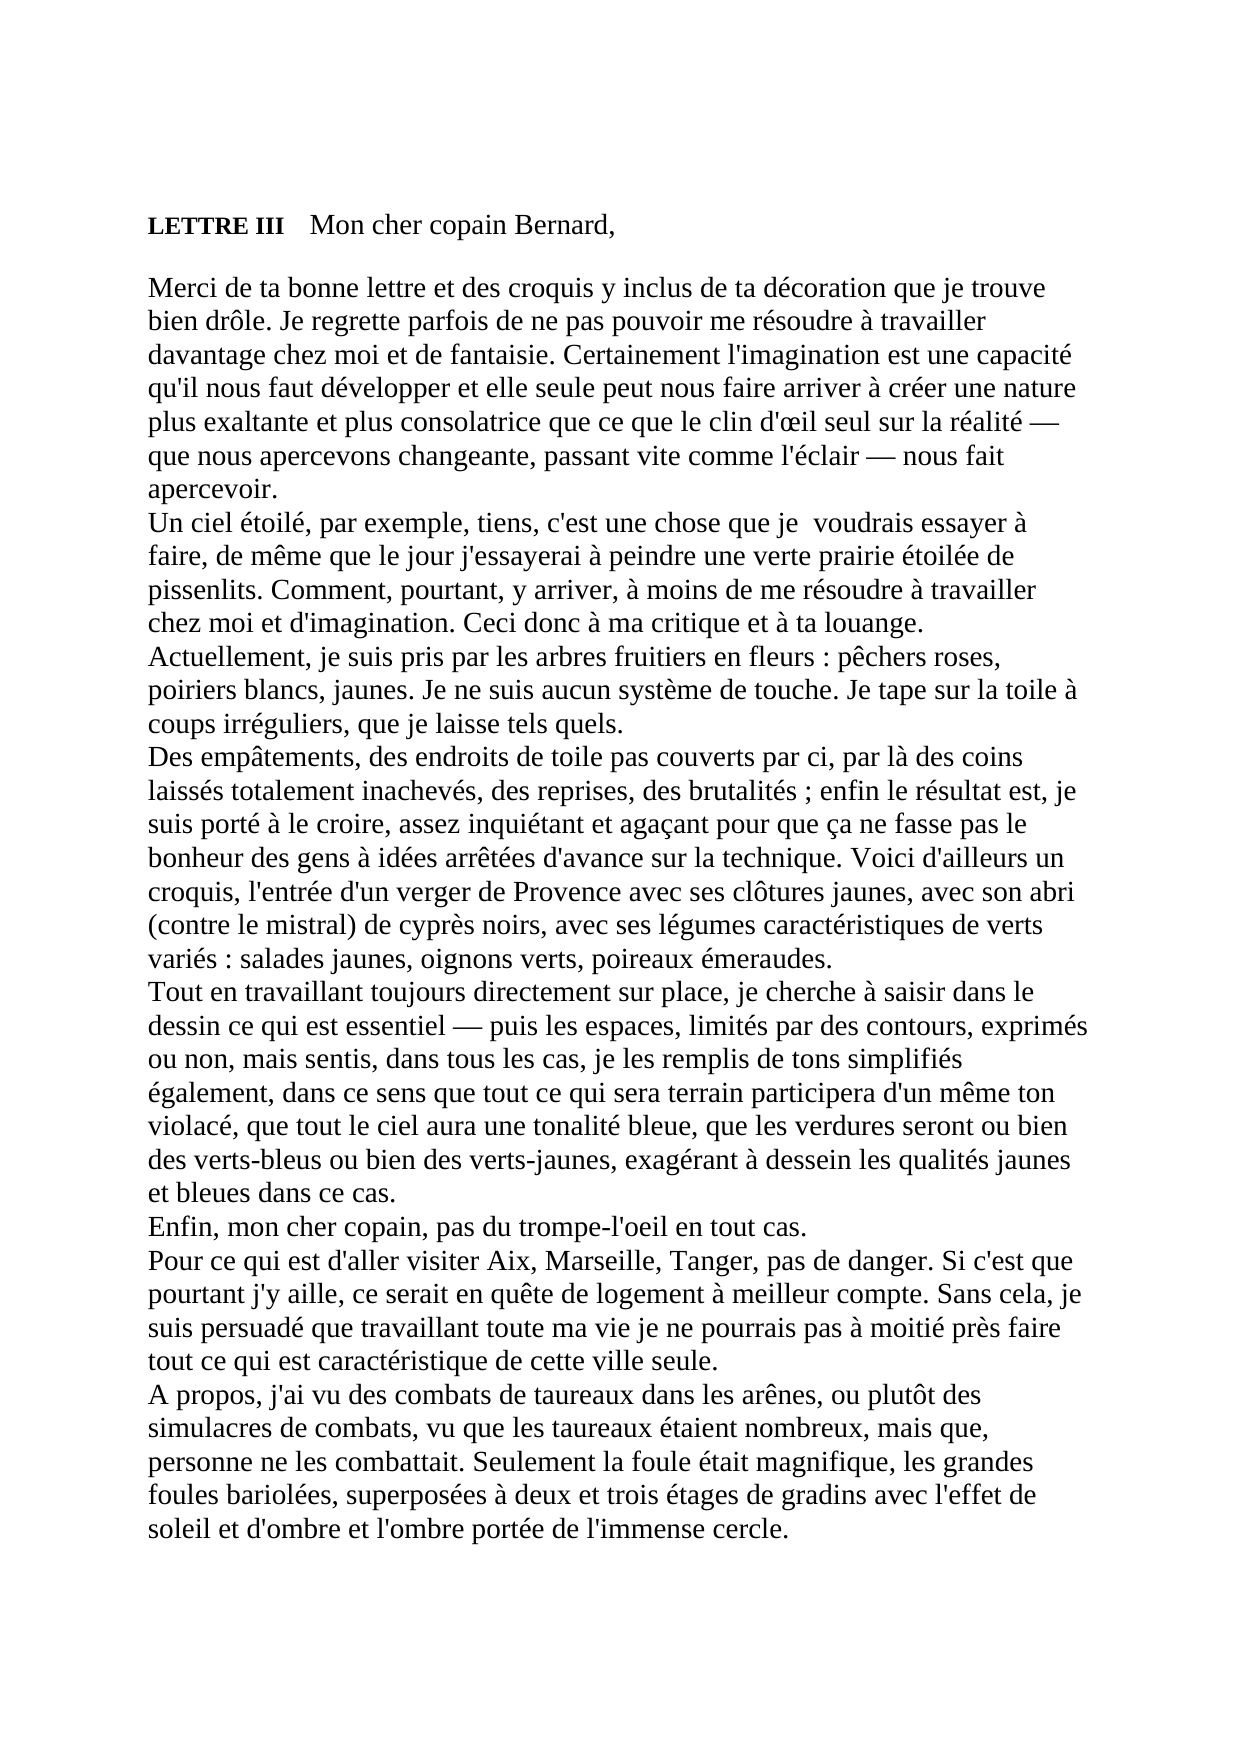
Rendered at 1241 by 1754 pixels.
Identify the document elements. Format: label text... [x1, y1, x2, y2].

text LETTRE III Mon cher copain Bernard, [148, 207, 1093, 241]
text Merci de ta bonne lettre et des croquis y inclus de ta décoration que je trouve bien drôle. Je regrette parfois de ne pas pouvoir me résoudre à travailler davantage chez moi et de fantaisie. Certainement l'imagination est une capacité qu'il nous faut développer et elle seule peut nous faire arriver à créer une nature plus exaltante et plus consolatrice que ce que le clin d'œil seul sur la réalité — que nous apercevons changeante, passant vite comme l'éclair — nous fait apercevoir. Un ciel étoilé, par exemple, tiens, c'est une chose que je voudrais essayer à faire, de même que le jour j'essayerai à peindre une verte prairie étoilée de pissenlits. Comment, pourtant, y arriver, à moins de me résoudre à travailler chez moi et d'imagination. Ceci donc à ma critique et à ta louange. Actuellement, je suis pris par les arbres fruitiers en fleurs : pêchers roses, poiriers blancs, jaunes. Je ne suis aucun système de touche. Je tape sur la toile à coups irréguliers, que je laisse tels quels. Des empâtements, des endroits de toile pas couverts par ci, par là des coins laissés totalement inachevés, des reprises, des brutalités ; enfin le résultat est, je suis porté à le croire, assez inquiétant et agaçant pour que ça ne fasse pas le bonheur des gens à idées arrêtées d'avance sur la technique. Voici d'ailleurs un croquis, l'entrée d'un verger de Provence avec ses clôtures jaunes, avec son abri (contre le mistral) de cyprès noirs, avec ses légumes caractéristiques de verts variés : salades jaunes, oignons verts, poireaux émeraudes. Tout en travaillant toujours directement sur place, je cherche à saisir dans le dessin ce qui est essentiel — puis les espaces, limités par des contours, exprimés ou non, mais sentis, dans tous les cas, je les remplis de tons simplifiés également, dans ce sens que tout ce qui sera terrain participera d'un même ton violacé, que tout le ciel aura une tonalité bleue, que les verdures seront ou bien des verts-bleus ou bien des verts-jaunes, exagérant à dessein les qualités jaunes et bleues dans ce cas. Enfin, mon cher copain, pas du trompe-l'oeil en tout cas. Pour ce qui est d'aller visiter Aix, Marseille, Tanger, pas de danger. Si c'est que pourtant j'y aille, ce serait en quête de logement à meilleur compte. Sans cela, je suis persuadé que travaillant toute ma vie je ne pourrais pas à moitié près faire tout ce qui est caractéristique de cette ville seule. A propos, j'ai vu des combats de taureaux dans les arênes, ou plutôt des simulacres de combats, vu que les taureaux étaient nombreux, mais que, personne ne les combattait. Seulement la foule était magnifique, les grandes foules bariolées, superposées à deux et trois étages de gradins avec l'effet de soleil et d'ombre et l'ombre portée de l'immense cercle. [148, 270, 1093, 1544]
